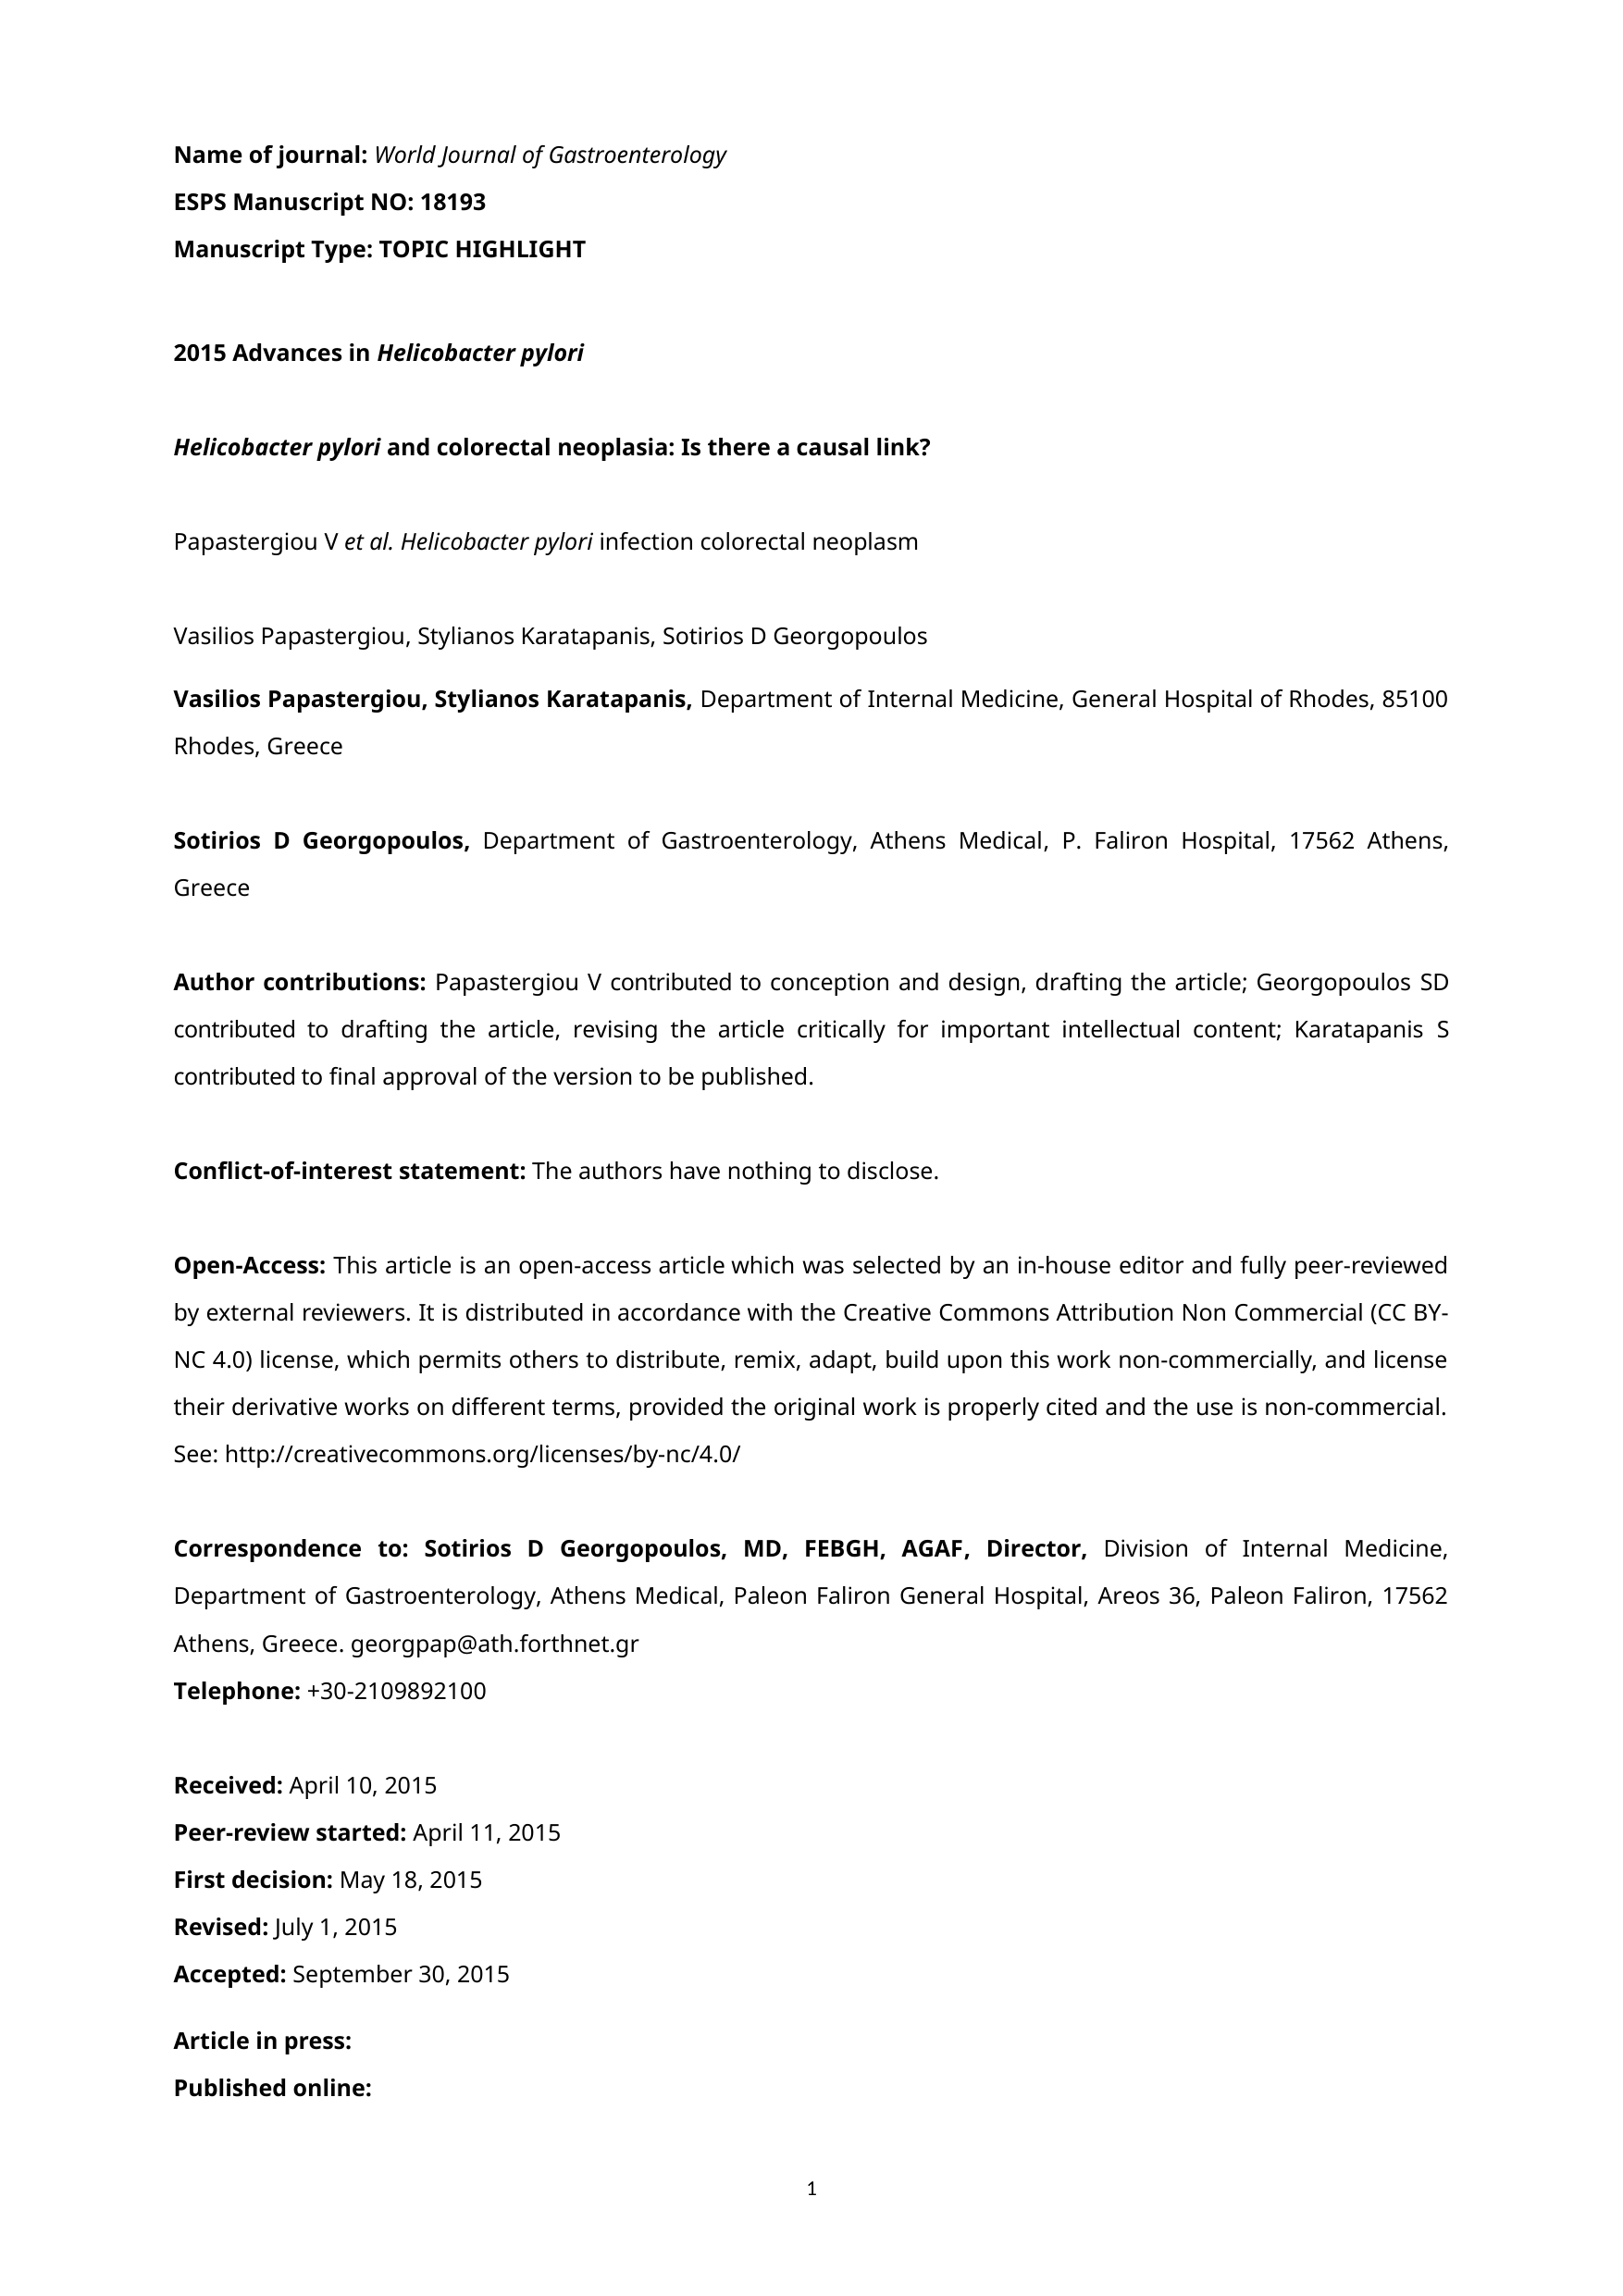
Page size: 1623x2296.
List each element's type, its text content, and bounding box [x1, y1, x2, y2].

text Manuscript Type: TOPIC HIGHLIGHT [173, 233, 1449, 265]
text ESPS Manuscript NO: 18193 [173, 186, 1449, 217]
text 2015 Advances in Helicobacter pylori [173, 336, 1449, 367]
text Peer-review started: April 11, 2015 [173, 1816, 1449, 1847]
text Papastergiou V et al. Helicobacter pylori infection colorectal neoplasm [173, 525, 1449, 556]
text Conflict-of-interest statement: The authors have nothing to disclose. [173, 1155, 1449, 1186]
text Helicobacter pylori and colorectal neoplasia: Is there a causal link? [173, 430, 1449, 462]
text First decision: May 18, 2015 [173, 1863, 1449, 1894]
text Vasilios Papastergiou, Stylianos Karatapanis, Department of Internal Medicine, General Hospital of Rhodes, 85100 Rhodes, Greece [173, 682, 1449, 761]
text Open-Access: This article is an open-access article which was selected by an in-house editor and fully peer-reviewed by external reviewers. It is distributed in accordance with the Creative Commons Attribution Non Commercial (CC BY-NC 4.0) license, which permits others to distribute, remix, adapt, build upon this work non-commercially, and license their derivative works on different terms, provided the original work is properly cited and the use is non-commercial. See: http://creativecommons.org/licenses/by-nc/4.0/ [173, 1249, 1449, 1470]
text Name of journal: World Journal of Gastroenterology [173, 139, 1449, 170]
text Vasilios Papastergiou, Stylianos Karatapanis, Sotirios D Georgopoulos [173, 619, 1449, 651]
text Correspondence to: Sotirios D Georgopoulos, MD, FEBGH, AGAF, Director, Division of Internal Medicine, Department of Gastroenterology, Athens Medical, Paleon Faliron General Hospital, Areos 36, Paleon Faliron, 17562 Athens, Greece. georgpap@ath.forthnet.gr [173, 1533, 1449, 1658]
text Article in press: [173, 2024, 1449, 2055]
text Telephone: +30-2109892100 [173, 1674, 1449, 1706]
text Received: April 10, 2015 [173, 1769, 1449, 1800]
text Sotirios D Georgopoulos, Department of Gastroenterology, Athens Medical, P. Faliron Hospital, 17562 Athens, Greece [173, 825, 1449, 903]
text Accepted: September 30, 2015 [173, 1958, 1449, 1989]
text Author contributions: Papastergiou V contributed to conception and design, drafting the article; Georgopoulos SD contributed to drafting the article, revising the article critically for important intellectual content; Karatapanis S contributed to final approval of the version to be published. [173, 966, 1449, 1092]
text Published online: [173, 2071, 1449, 2103]
text Revised: July 1, 2015 [173, 1910, 1449, 1942]
